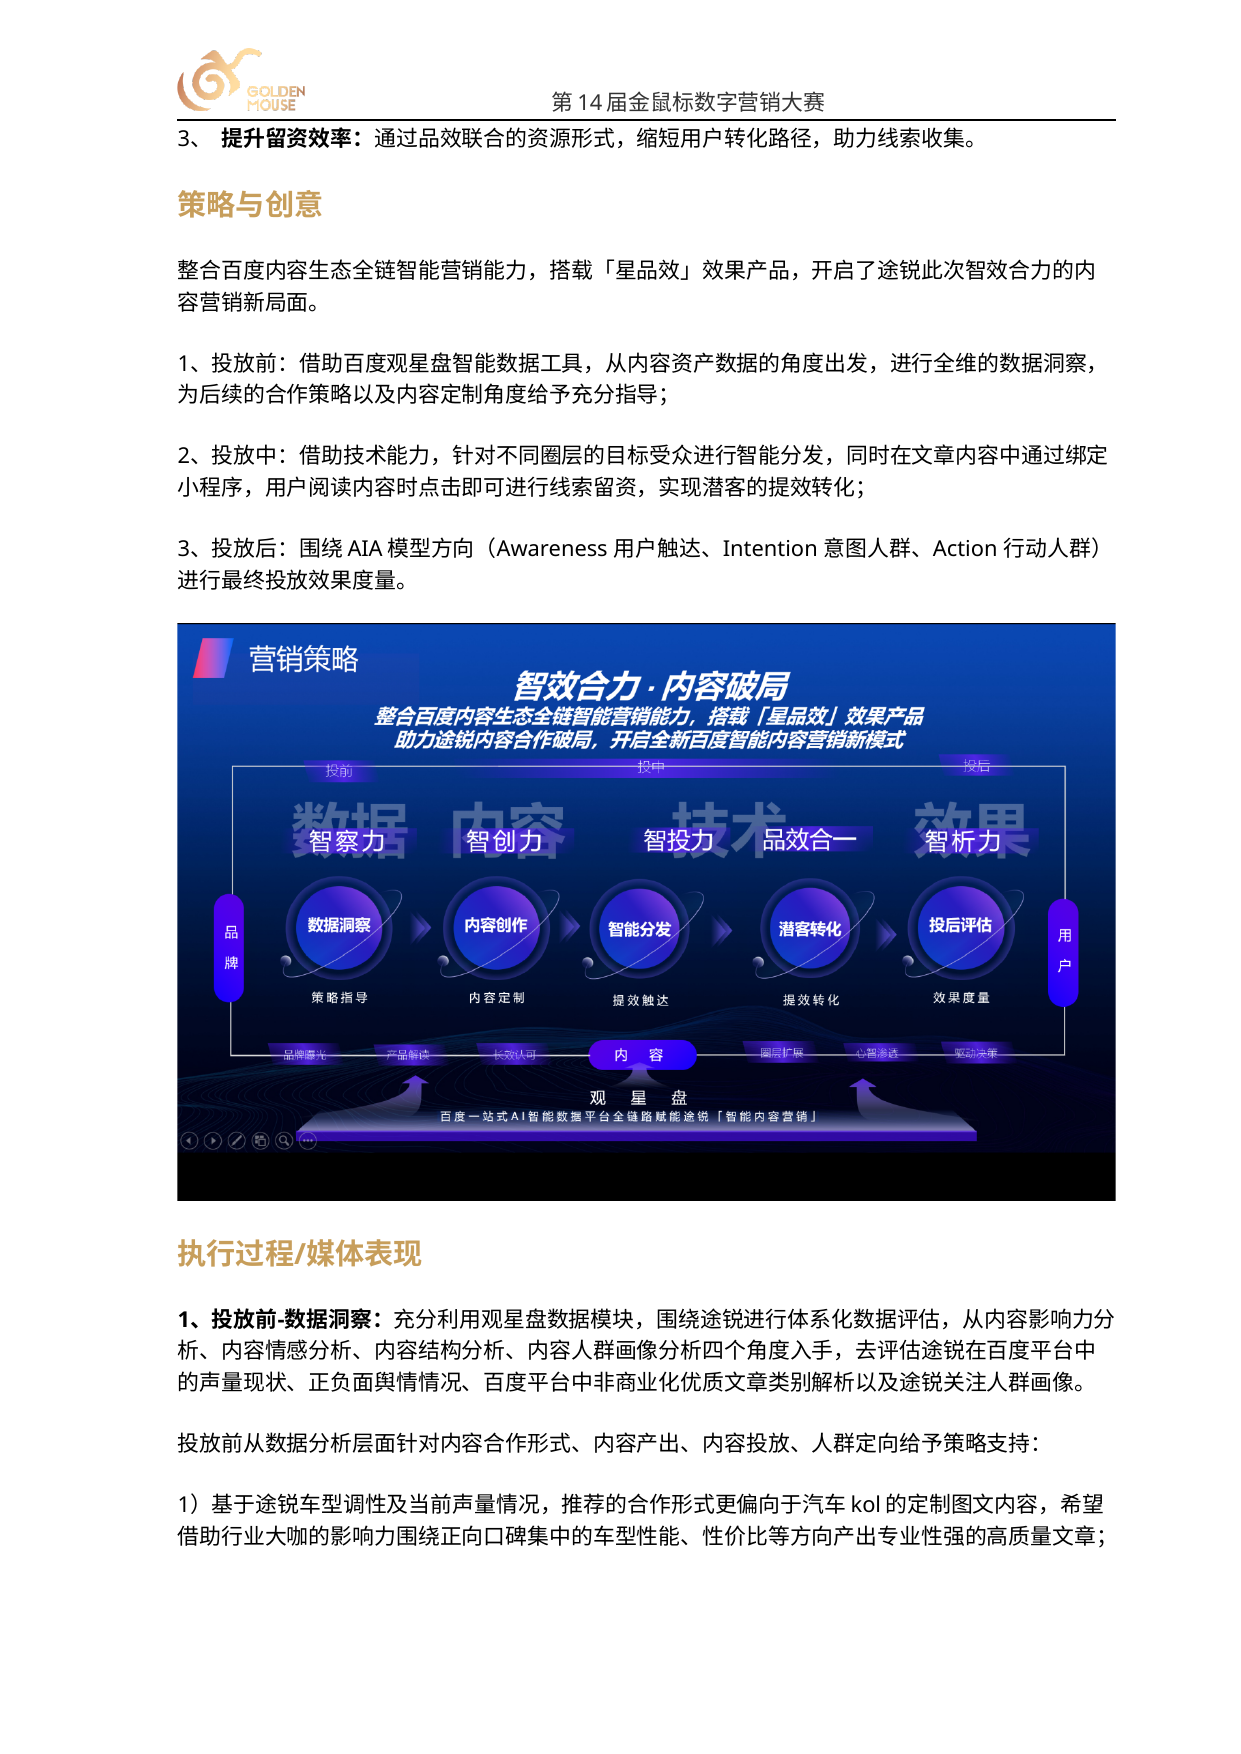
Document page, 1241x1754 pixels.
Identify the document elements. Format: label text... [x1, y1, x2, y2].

text 1、投放前-数据洞察：充分利用观星盘数据模块，围绕途锐进行体系化数据评估，从内容影响力分析、内容情感分析、内容结构分析、内容人群画像分析四个角度入手，去评估途锐在百度平台中的声量现状、正负面舆情情况、百度平台中非商业化优质文章类别解析以及途锐关注人群画像。 [177, 1302, 1116, 1397]
picture [177, 623, 1116, 1201]
text 3、投放后：围绕AIA模型方向（Awareness 用户触达、Intention 意图人群、Action 行动人群）进行最终投放效果度量。 [177, 531, 1116, 594]
text 1）基于途锐车型调性及当前声量情况，推荐的合作形式更偏向于汽车kol的定制图文内容，希望借助行业大咖的影响力围绕正向口碑集中的车型性能、性价比等方向产出专业性强的高质量文章； [177, 1487, 1116, 1550]
text 2、投放中：借助技术能力，针对不同圈层的目标受众进行智能分发，同时在文章内容中通过绑定小程序，用户阅读内容时点击即可进行线索留资，实现潜客的提效转化； [177, 438, 1116, 502]
text 1、投放前：借助百度观星盘智能数据工具，从内容资产数据的角度出发，进行全维的数据洞察，为后续的合作策略以及内容定制角度给予充分指导； [177, 346, 1116, 409]
text 投放前从数据分析层面针对内容合作形式、内容产出、内容投放、人群定向给予策略支持： [177, 1426, 1116, 1458]
text 策略与创意 [177, 182, 1116, 224]
list 提升留资效率：通过品效联合的资源形式，缩短用户转化路径，助力线索收集。 [177, 121, 1116, 152]
picture [177, 48, 305, 111]
text 执行过程/媒体表现 [177, 1230, 1116, 1273]
text 整合百度内容生态全链智能营销能力，搭载「星品效」效果产品，开启了途锐此次智效合力的内容营销新局面。 [177, 253, 1116, 316]
